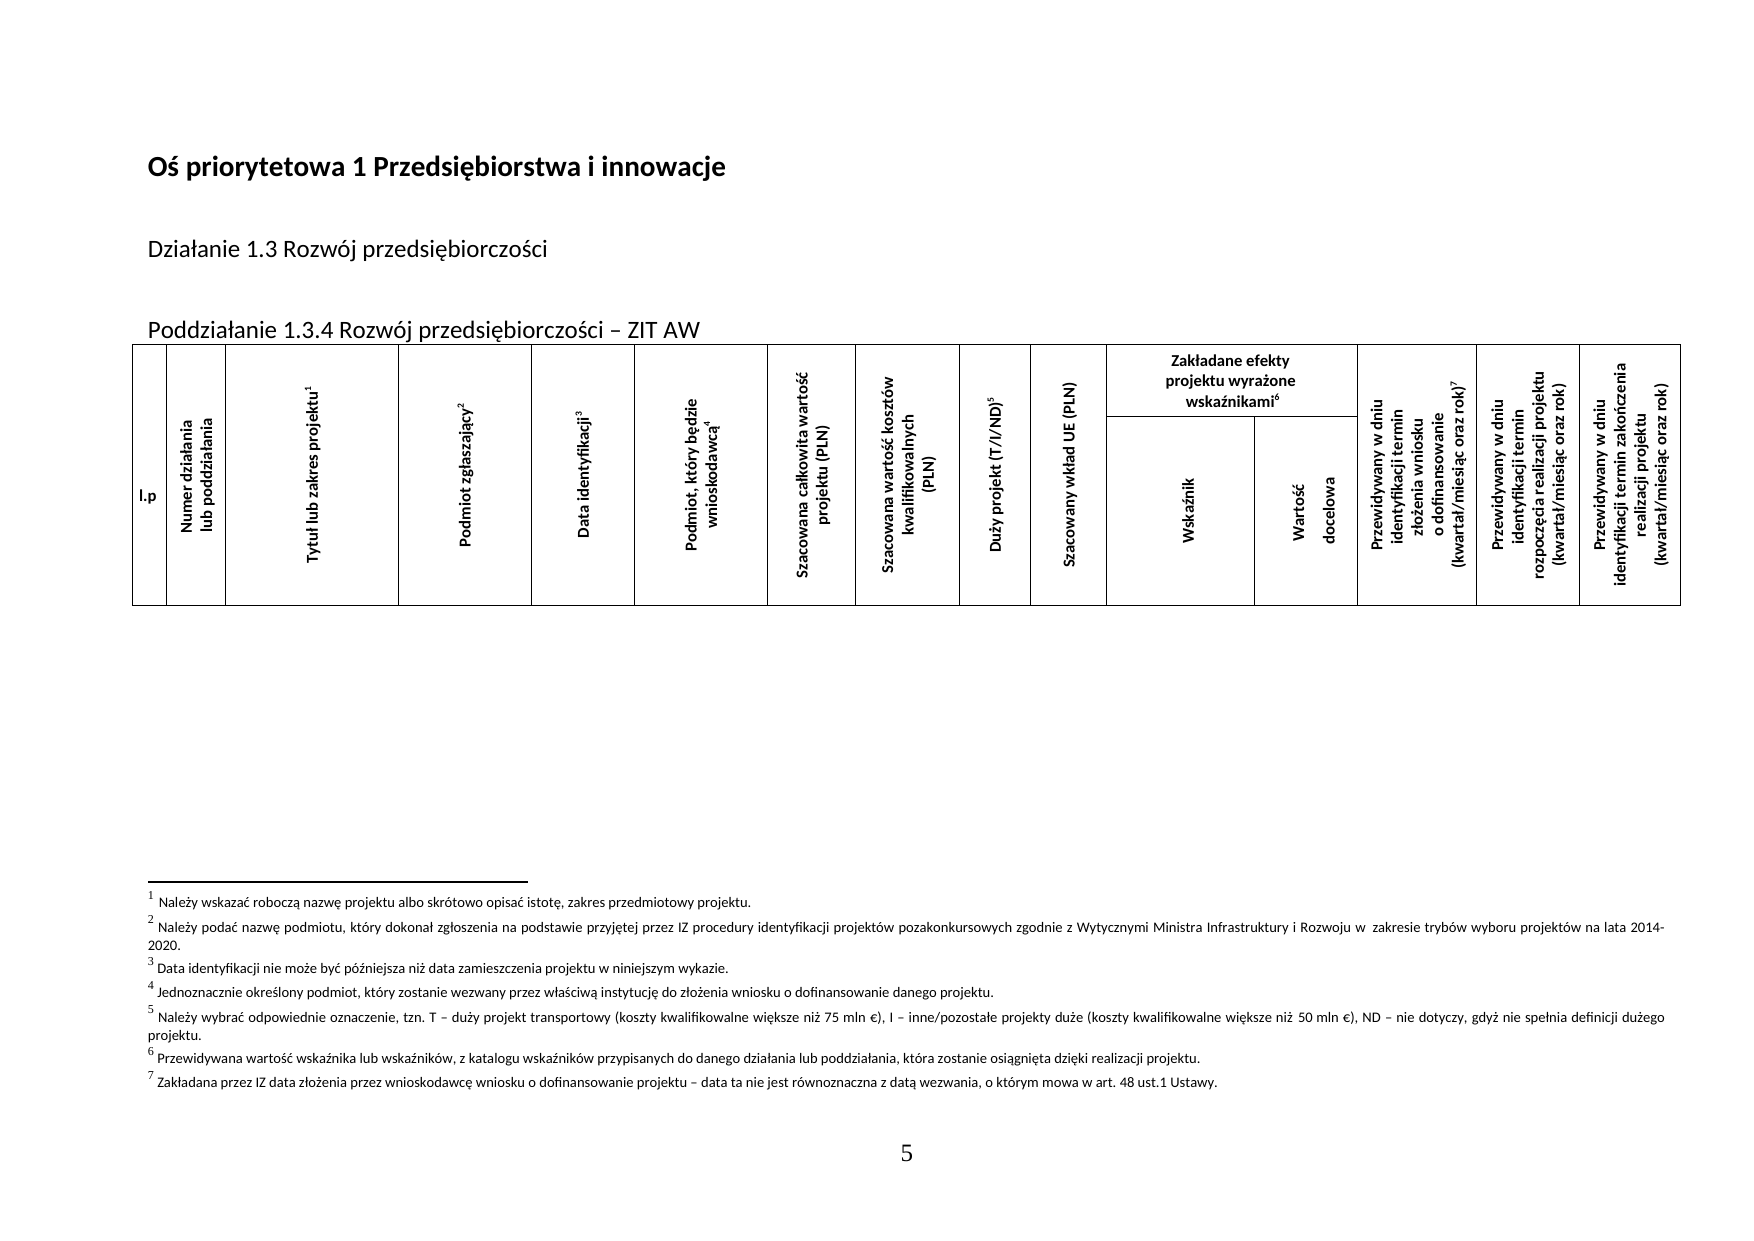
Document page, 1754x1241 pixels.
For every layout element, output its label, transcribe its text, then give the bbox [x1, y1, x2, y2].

table_header Zakładane efekty projektu wyrażone wskaźnikami [1107, 345, 1357, 416]
text Działanie 1.3 Rozwój przedsiębiorczości [148, 233, 1665, 264]
table_header l.p [133, 345, 166, 605]
table_header Szacowana całkowita wartość projektu (PLN) [768, 345, 855, 605]
table_header Tytuł lub zakres projektu [226, 345, 398, 605]
table_header Podmiot zgłaszający [399, 345, 531, 605]
table_header Data identyfikacji [532, 345, 634, 605]
table_header Przewidywany w dniu identyfikacji termin rozpoczęcia realizacji projektu (kwartał/miesiąc oraz rok) [1477, 345, 1579, 605]
table_header Szacowana wartość kosztów kwalifikowalnych (PLN) [856, 345, 959, 605]
table_header Duży projekt (T/I/ND) [960, 345, 1030, 605]
table_header Podmiot, który będzie wnioskodawcą [635, 345, 767, 605]
table_header Przewidywany w dniu identyfikacji termin zakończenia realizacji projektu (kwartał/miesiąc oraz rok) [1580, 345, 1680, 605]
table_cell Wskaźnik [1107, 417, 1254, 605]
table_header Przewidywany w dniu identyfikacji termin złożenia wniosku o dofinansowanie (kwartał/miesiąc oraz rok) [1358, 345, 1476, 605]
text Oś priorytetowa 1 Przedsiębiorstwa i innowacje [148, 148, 1665, 183]
table_header Numer działania lub poddziałania [167, 345, 225, 605]
table_header Szacowany wkład UE (PLN) [1031, 345, 1106, 605]
text Poddziałanie 1.3.4 Rozwój przedsiębiorczości – ZIT AW [148, 314, 1665, 344]
table_cell Wartość docelowa [1255, 417, 1357, 605]
